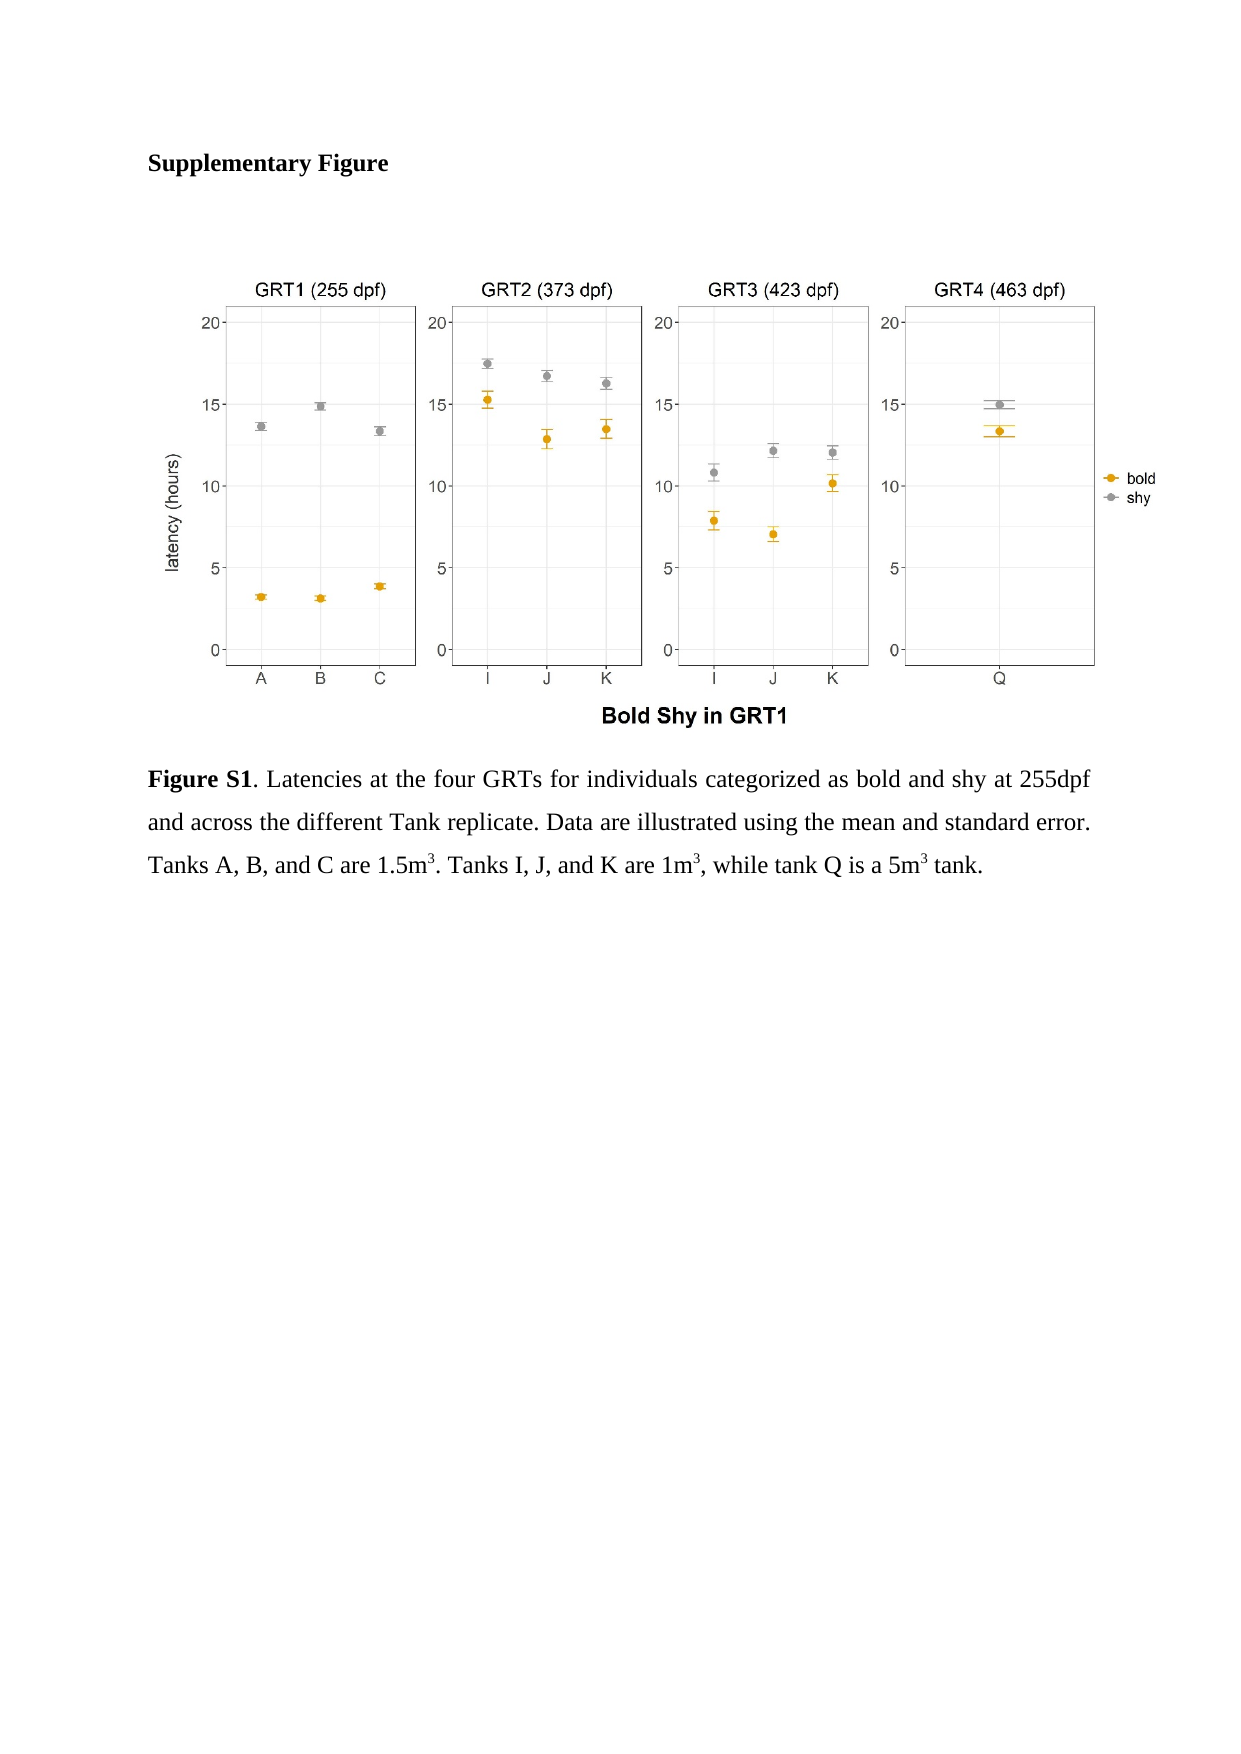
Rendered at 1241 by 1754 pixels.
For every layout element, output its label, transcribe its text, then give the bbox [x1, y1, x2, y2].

text Supplementary Figure [148, 148, 1093, 176]
text Figure S1. Latencies at the four GRTs for individuals categorized as bold and shy at 255dpf and across the different Tank replicate. Data are illustrated using the mean and standard error. Tanks A, B, and C are 1.5m3. Tanks I, J, and K are 1m3, while tank Q is a 5m3 tank. [148, 764, 1093, 879]
picture [147, 277, 1157, 749]
